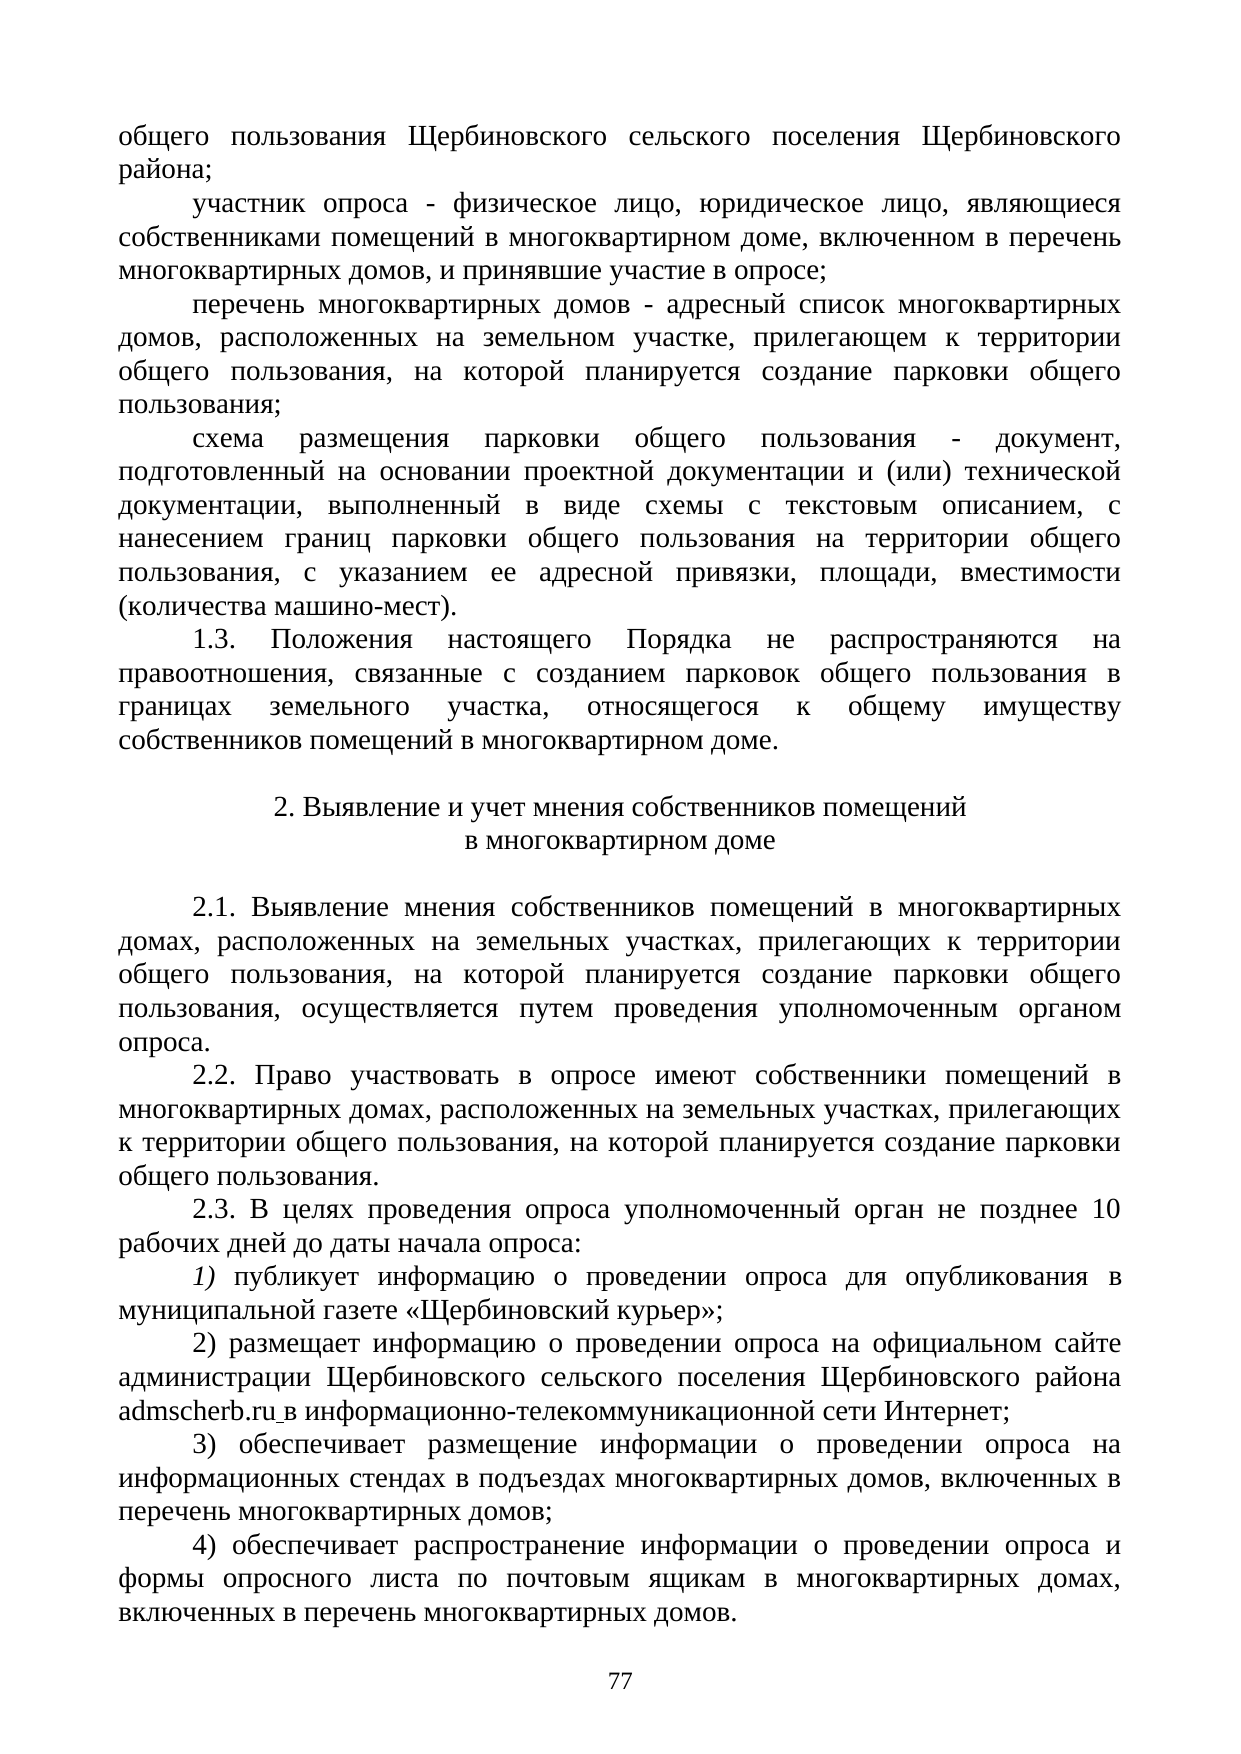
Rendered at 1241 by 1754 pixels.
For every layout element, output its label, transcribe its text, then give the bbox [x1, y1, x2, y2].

text в многоквартирном доме [118, 822, 1122, 856]
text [118, 118, 1122, 185]
text участник опроса - физическое лицо, юридическое лицо, являющиеся собственниками помещений в многоквартирном доме, включенном в перечень многоквартирных домов, и принявшие участие в опросе; [118, 185, 1122, 286]
text перечень многоквартирных домов - адресный список многоквартирных домов, расположенных на земельном участке, прилегающем к территории общего пользования, на которой планируется создание парковки общего пользования; [118, 286, 1122, 420]
text 3) обеспечивает размещение информации о проведении опроса на информационных стендах в подъездах многоквартирных домов, включенных в перечень многоквартирных домов; [118, 1426, 1122, 1527]
text схема размещения парковки общего пользования - документ, подготовленный на основании проектной документации и (или) технической документации, выполненный в виде схемы с текстовым описанием, с нанесением границ парковки общего пользования на территории общего пользования, с указанием ее адресной привязки, площади, вместимости (количества машино-мест). [118, 420, 1122, 621]
text 1.3. Положения настоящего Порядка не распространяются на правоотношения, связанные с созданием парковок общего пользования в границах земельного участка, относящегося к общему имуществу собственников помещений в многоквартирном доме. [118, 621, 1122, 755]
text 2.3. В целях проведения опроса уполномоченный орган не позднее 10 рабочих дней до даты начала опроса: [118, 1191, 1122, 1258]
text 1) публикует информацию о проведении опроса для опубликования в муниципальной газете «Щербиновский курьер»; [118, 1258, 1122, 1326]
text 2.1. Выявление мнения собственников помещений в многоквартирных домах, расположенных на земельных участках, прилегающих к территории общего пользования, на которой планируется создание парковки общего пользования, осуществляется путем проведения уполномоченным органом опроса. [118, 889, 1122, 1057]
text 2) размещает информацию о проведении опроса на официальном сайте администрации Щербиновского сельского поселения Щербиновского района admscherb.ru в информационно-телекоммуникационной сети Интернет; [118, 1326, 1122, 1426]
text 2.2. Право участвовать в опросе имеют собственники помещений в многоквартирных домах, расположенных на земельных участках, прилегающих к территории общего пользования, на которой планируется создание парковки общего пользования. [118, 1057, 1122, 1191]
text 2. Выявление и учет мнения собственников помещений [118, 789, 1122, 822]
text 4) обеспечивает распространение информации о проведении опроса и формы опросного листа по почтовым ящикам в многоквартирных домах, включенных в перечень многоквартирных домов. [118, 1527, 1122, 1627]
